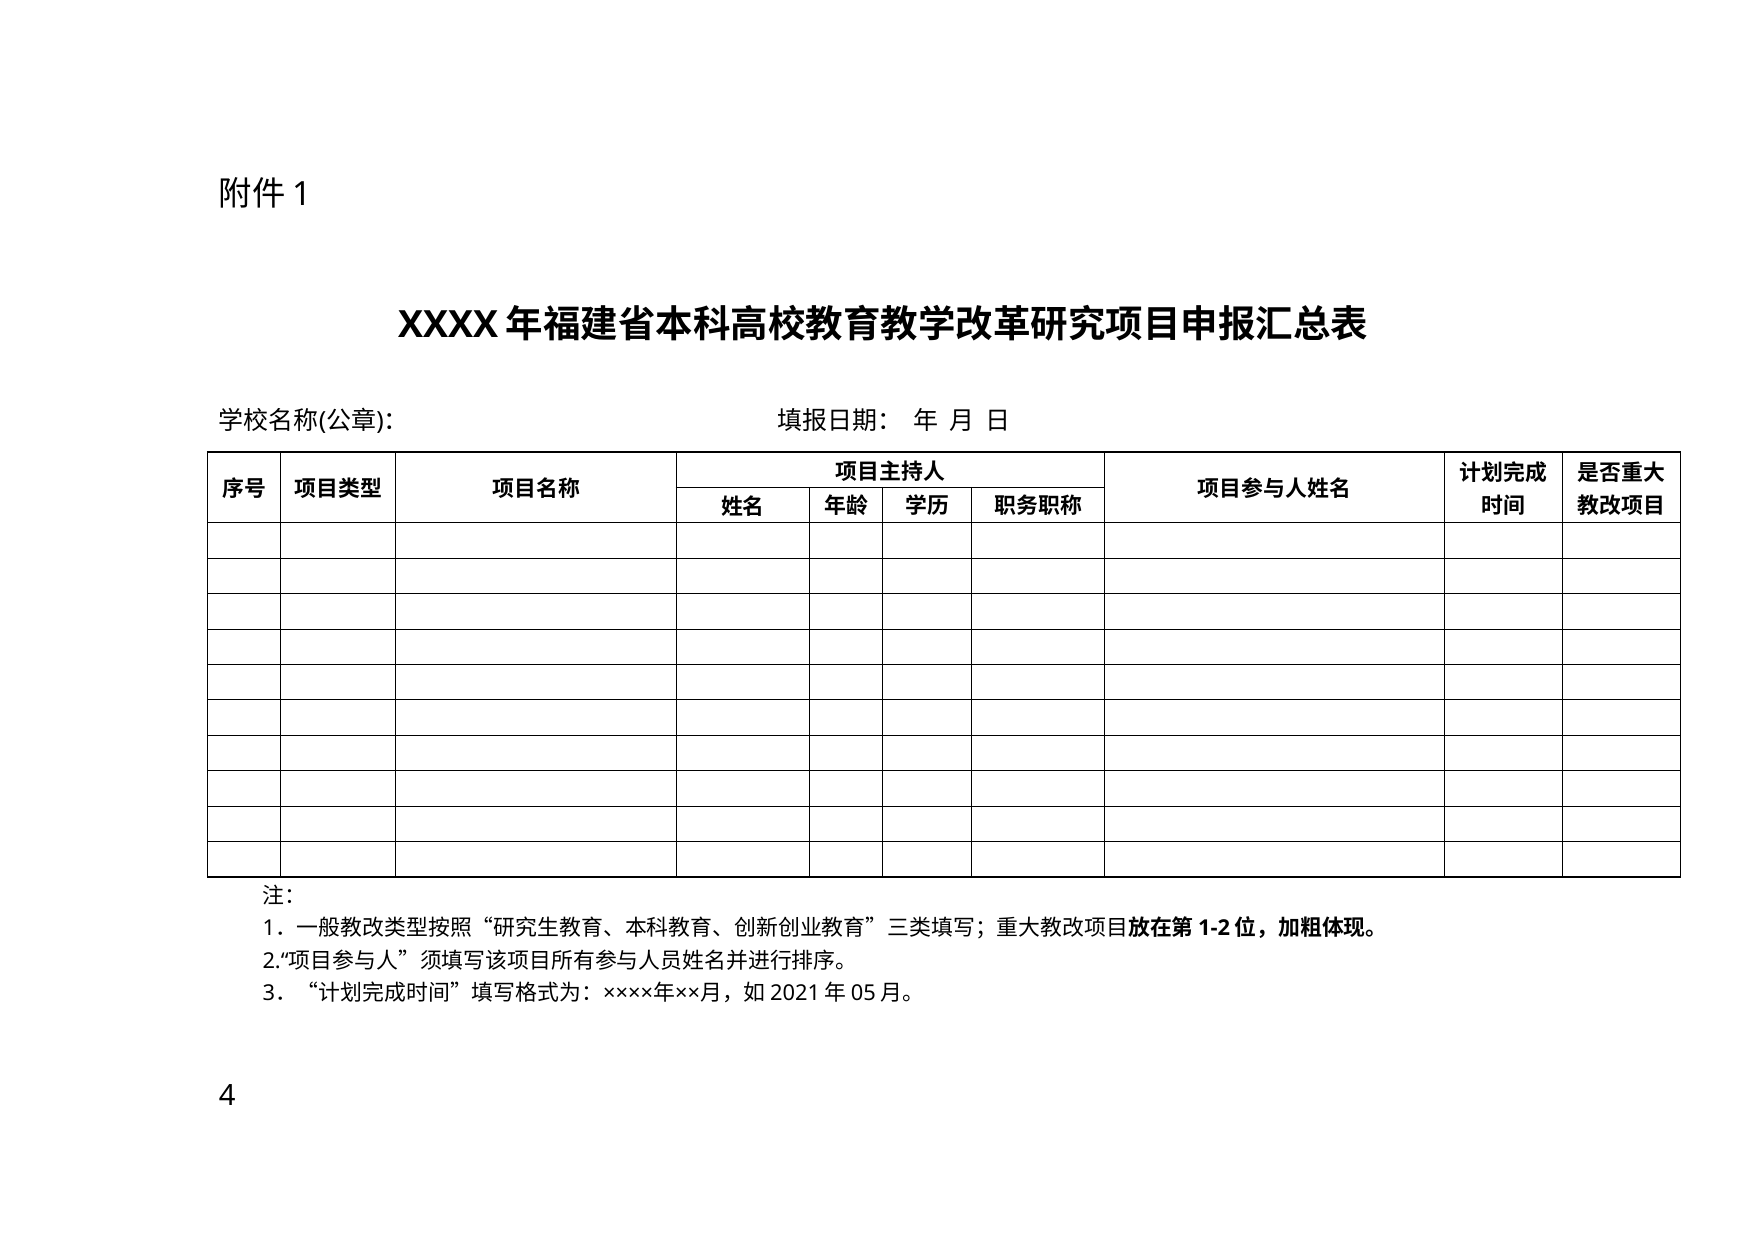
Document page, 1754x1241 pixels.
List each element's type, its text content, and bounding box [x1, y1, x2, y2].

table_cell [883, 736, 971, 770]
table_cell [281, 700, 395, 735]
table_cell [208, 842, 280, 876]
table_cell [810, 559, 882, 593]
table_cell [1445, 594, 1562, 628]
table_cell [281, 630, 395, 664]
table_cell [810, 523, 882, 558]
table_cell [810, 771, 882, 806]
table_cell [1563, 771, 1680, 806]
table_cell [281, 771, 395, 806]
table_cell [208, 594, 280, 628]
table_cell [396, 594, 676, 628]
table_cell [972, 736, 1104, 770]
table_header 项目参与人姓名 [1105, 453, 1444, 522]
table_cell [1105, 665, 1444, 699]
text 3．“计划完成时间”填写格式为：××××年××月，如2021年05月。 [218, 975, 1547, 1007]
table_cell [281, 665, 395, 699]
table_cell [281, 736, 395, 770]
table_cell [972, 594, 1104, 628]
table_cell [883, 771, 971, 806]
table_cell [396, 523, 676, 558]
table_cell [396, 630, 676, 664]
table_cell [1105, 594, 1444, 628]
table_cell [1445, 736, 1562, 770]
table_cell [810, 665, 882, 699]
table_cell [1445, 700, 1562, 735]
table_cell [1445, 559, 1562, 593]
table_cell [810, 807, 882, 841]
table_cell [1563, 559, 1680, 593]
table_cell [810, 736, 882, 770]
table_cell [677, 523, 809, 558]
table_cell [1445, 771, 1562, 806]
table_cell [208, 807, 280, 841]
table_cell [1445, 630, 1562, 664]
table_cell [677, 594, 809, 628]
table_cell [1563, 594, 1680, 628]
table_header 项目类型 [281, 453, 395, 522]
table_cell [883, 665, 971, 699]
table_cell 学历 [883, 488, 971, 522]
table_cell [1563, 523, 1680, 558]
table_cell [281, 523, 395, 558]
table_cell [396, 700, 676, 735]
table_cell [208, 665, 280, 699]
table_cell [810, 700, 882, 735]
table_cell [1445, 523, 1562, 558]
table_cell [281, 594, 395, 628]
table_cell [677, 700, 809, 735]
table_cell [1105, 559, 1444, 593]
table_cell [677, 842, 809, 876]
table_cell [1105, 807, 1444, 841]
table_cell [972, 842, 1104, 876]
table_cell [396, 771, 676, 806]
table_cell [208, 771, 280, 806]
table_cell [396, 842, 676, 876]
table_cell [883, 523, 971, 558]
table_header 项目名称 [396, 453, 676, 522]
table_cell [972, 771, 1104, 806]
table_cell [972, 523, 1104, 558]
table_cell [1105, 771, 1444, 806]
table_cell [972, 559, 1104, 593]
table_cell [972, 630, 1104, 664]
table_cell 姓名 [677, 488, 809, 522]
table_cell [208, 736, 280, 770]
table_cell [281, 842, 395, 876]
table_cell [1563, 807, 1680, 841]
table_cell [810, 630, 882, 664]
table_header 计划完成时间 [1445, 453, 1562, 522]
table_cell [883, 559, 971, 593]
table_cell [972, 807, 1104, 841]
text 附件1 [218, 159, 1547, 224]
table_cell [1105, 736, 1444, 770]
table_cell [1105, 630, 1444, 664]
table_cell [883, 842, 971, 876]
text 2.“项目参与人”须填写该项目所有参与人员姓名并进行排序。 [218, 942, 1547, 975]
table_cell [281, 559, 395, 593]
table_cell [972, 700, 1104, 735]
table_cell [810, 594, 882, 628]
table_cell [208, 700, 280, 735]
table_cell [208, 630, 280, 664]
table_cell [396, 559, 676, 593]
table_cell [972, 665, 1104, 699]
table_cell [1563, 736, 1680, 770]
table_header 是否重大教改项目 [1563, 453, 1680, 522]
table_cell [208, 559, 280, 593]
table_cell [1563, 842, 1680, 876]
table_cell [810, 842, 882, 876]
table_cell [1563, 700, 1680, 735]
text 注： [218, 878, 1547, 910]
table_cell [677, 665, 809, 699]
table_cell [396, 665, 676, 699]
table_cell 职务职称 [972, 488, 1104, 522]
table_cell [1105, 842, 1444, 876]
table_cell [1563, 630, 1680, 664]
table_cell [1105, 700, 1444, 735]
table_cell [883, 594, 971, 628]
table_cell [281, 807, 395, 841]
table_cell [1445, 842, 1562, 876]
text XXXX年福建省本科高校教育教学改革研究项目申报汇总表 [218, 289, 1547, 354]
table_cell [883, 630, 971, 664]
table_cell [677, 559, 809, 593]
table_header 序号 [208, 453, 280, 522]
table_cell [396, 736, 676, 770]
table_cell 年龄 [810, 488, 882, 522]
table_cell [677, 771, 809, 806]
table_cell [677, 736, 809, 770]
table_cell [883, 807, 971, 841]
table_cell [677, 630, 809, 664]
table_cell [1563, 665, 1680, 699]
table_cell [1445, 807, 1562, 841]
table_cell [677, 807, 809, 841]
table_header 项目主持人 [677, 453, 1104, 487]
table_cell [1105, 523, 1444, 558]
table_cell [396, 807, 676, 841]
text 1．一般教改类型按照“研究生教育、本科教育、创新创业教育”三类填写；重大教改项目放在第1-2位，加粗体现。 [218, 910, 1547, 942]
table_cell [208, 523, 280, 558]
table_cell [883, 700, 971, 735]
table_cell [1445, 665, 1562, 699]
text 学校名称(公章)： 填报日期： 年 月 日 [218, 386, 1547, 451]
